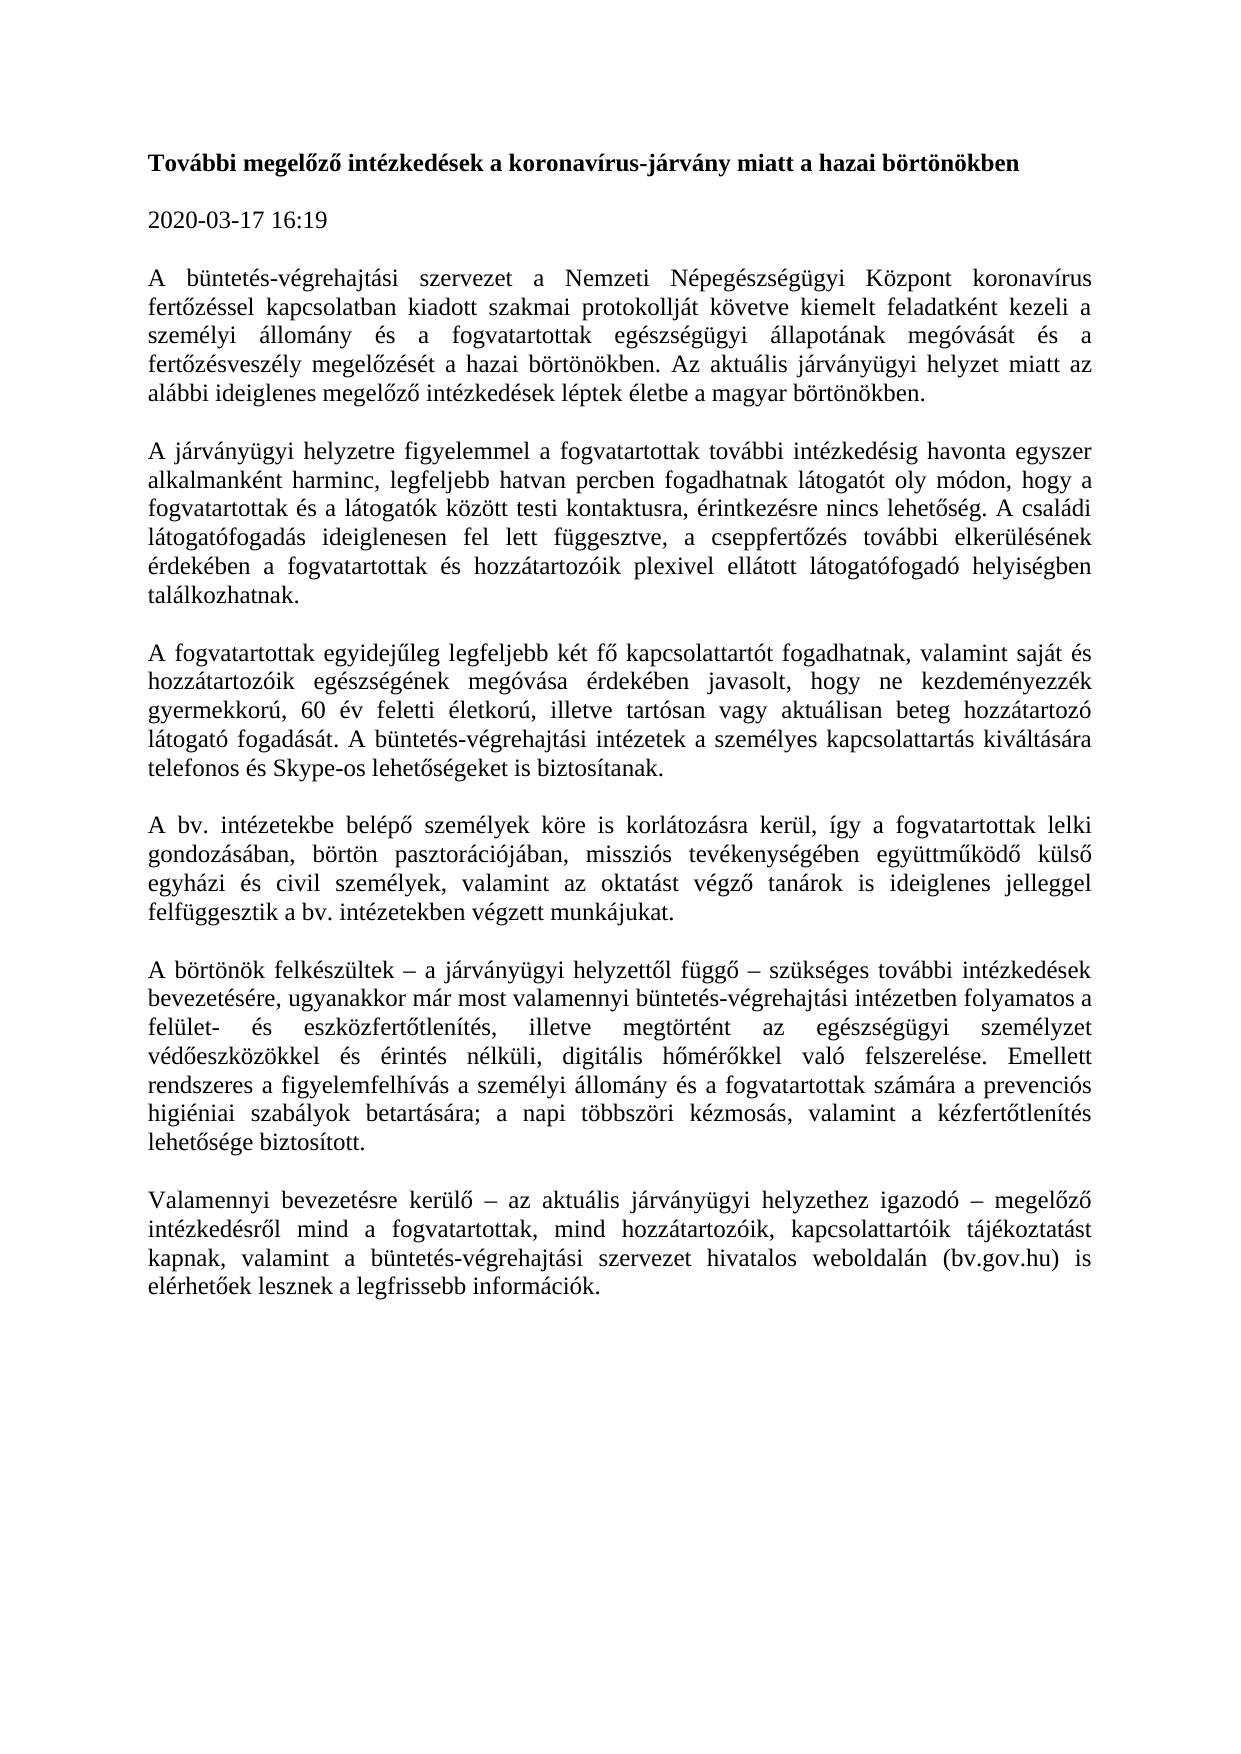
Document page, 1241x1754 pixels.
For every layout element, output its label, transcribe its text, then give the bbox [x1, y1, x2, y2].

text A járványügyi helyzetre figyelemmel a fogvatartottak további intézkedésig havonta egyszer alkalmanként harminc, legfeljebb hatvan percben fogadhatnak látogatót oly módon, hogy a fogvatartottak és a látogatók között testi kontaktusra, érintkezésre nincs lehetőség. A családi látogatófogadás ideiglenesen fel lett függesztve, a cseppfertőzés további elkerülésének érdekében a fogvatartottak és hozzátartozóik plexivel ellátott látogatófogadó helyiségben találkozhatnak. [148, 436, 1093, 608]
text A fogvatartottak egyidejűleg legfeljebb két fő kapcsolattartót fogadhatnak, valamint saját és hozzátartozóik egészségének megóvása érdekében javasolt, hogy ne kezdeményezzék gyermekkorú, 60 év feletti életkorú, illetve tartósan vagy aktuálisan beteg hozzátartozó látogató fogadását. A büntetés-végrehajtási intézetek a személyes kapcsolattartás kiváltására telefonos és Skype-os lehetőségeket is biztosítanak. [148, 638, 1093, 781]
text Valamennyi bevezetésre kerülő – az aktuális járványügyi helyzethez igazodó – megelőző intézkedésről mind a fogvatartottak, mind hozzátartozóik, kapcsolattartóik tájékoztatást kapnak, valamint a büntetés-végrehajtási szervezet hivatalos weboldalán (bv.gov.hu) is elérhetőek lesznek a legfrissebb információk. [148, 1185, 1093, 1300]
text További megelőző intézkedések a koronavírus-járvány miatt a hazai börtönökben [148, 148, 1093, 176]
text A börtönök felkészültek – a járványügyi helyzettől függő – szükséges további intézkedések bevezetésére, ugyanakkor már most valamennyi büntetés-végrehajtási intézetben folyamatos a felület- és eszközfertőtlenítés, illetve megtörtént az egészségügyi személyzet védőeszközökkel és érintés nélküli, digitális hőmérőkkel való felszerelése. Emellett rendszeres a figyelemfelhívás a személyi állomány és a fogvatartottak számára a prevenciós higiéniai szabályok betartására; a napi többszöri kézmosás, valamint a kézfertőtlenítés lehetősége biztosított. [148, 955, 1093, 1156]
text 2020-03-17 16:19 [148, 205, 1093, 234]
text A büntetés-végrehajtási szervezet a Nemzeti Népegészségügyi Központ koronavírus fertőzéssel kapcsolatban kiadott szakmai protokollját követve kiemelt feladatként kezeli a személyi állomány és a fogvatartottak egészségügyi állapotának megóvását és a fertőzésveszély megelőzését a hazai börtönökben. Az aktuális járványügyi helyzet miatt az alábbi ideiglenes megelőző intézkedések léptek életbe a magyar börtönökben. [148, 263, 1093, 407]
text A bv. intézetekbe belépő személyek köre is korlátozásra kerül, így a fogvatartottak lelki gondozásában, börtön pasztorációjában, missziós tevékenységében együttműködő külső egyházi és civil személyek, valamint az oktatást végző tanárok is ideiglenes jelleggel felfüggesztik a bv. intézetekben végzett munkájukat. [148, 811, 1093, 926]
